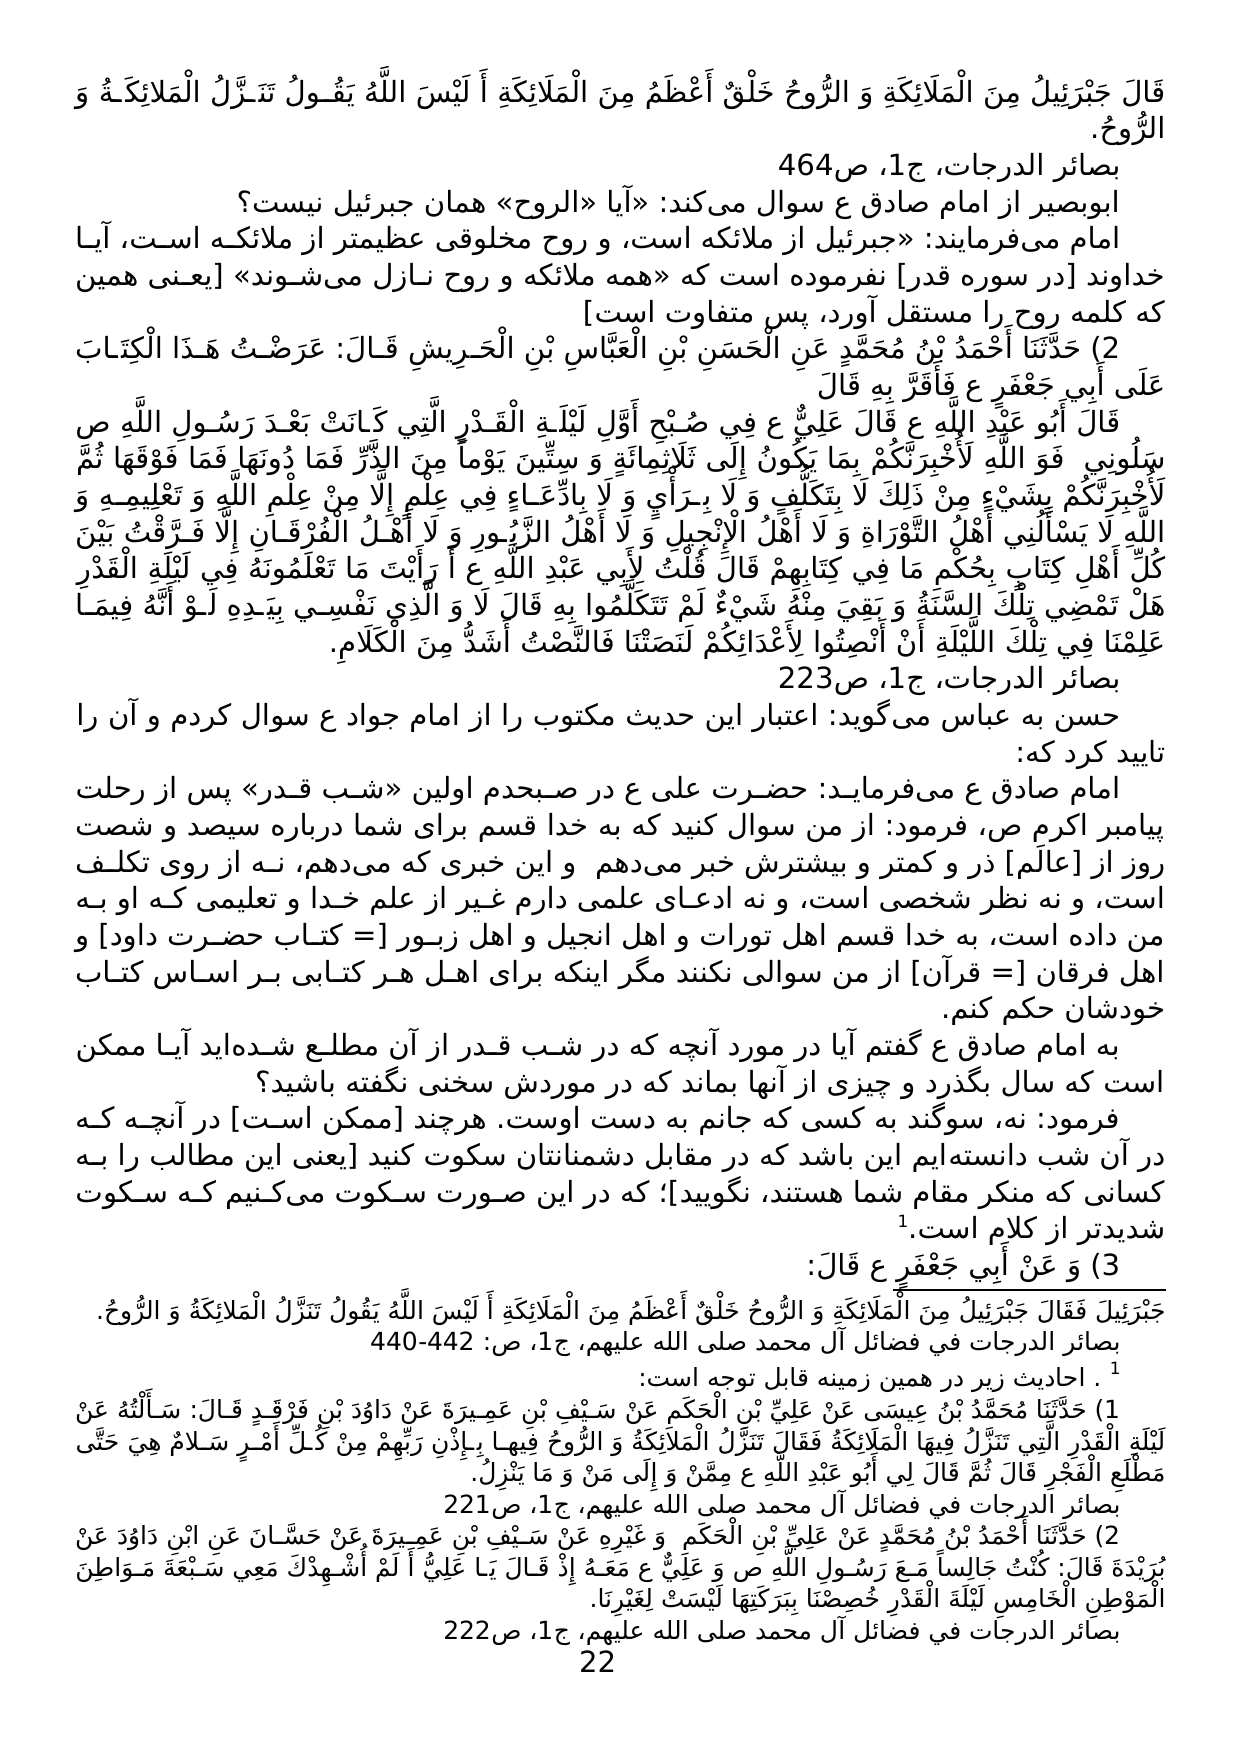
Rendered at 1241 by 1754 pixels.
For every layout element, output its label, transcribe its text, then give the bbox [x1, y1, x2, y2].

text امام می‌فرمایند: «جبرئیل از ملائکه است، و روح مخلوقی عظیمتر از ملائکه است، آیا خداوند [در سوره قدر] نفرموده است که «همه ملائکه و روح نازل می‌شوند» [یعنی همین که کلمه روح را مستقل آورد، پس متفاوت است] [75, 222, 1165, 329]
text 3) وَ عَنْ أَبِي جَعْفَرٍ ع قَالَ: [75, 1248, 1165, 1282]
text به امام صادق ع گفتم آیا در مورد آنچه که در شب قدر از آن مطلع شده‌اید آیا ممکن است که سال بگذرد و چیزی از آنها بماند که در موردش سخنی نگفته باشید؟ [75, 1028, 1165, 1099]
text ابوبصیر از امام صادق ع سوال می‌کند: «آیا «الروح» همان جبرئیل نیست؟ [75, 185, 1165, 219]
text 2) حَدَّثَنَا أَحْمَدُ بْنُ مُحَمَّدٍ عَنِ الْحَسَنِ بْنِ الْعَبَّاسِ بْنِ الْحَرِيشِ قَالَ: عَرَضْتُ هَذَا الْكِتَابَ عَلَى أَبِي جَعْفَرٍ ع فَأَقَرَّ بِهِ قَالَ [75, 332, 1165, 402]
text امام صادق ع می‌فرماید: حضرت علی ع در صبحدم اولین «شب قدر» پس از رحلت پیامبر اکرم ص، فرمود: از من سوال کنید که به خدا قسم برای شما درباره سیصد و شصت روز از [عالَم] ذر و کمتر و بیشترش خبر می‌دهم و این خبری که می‌دهم، نه از روی تکلف است، و نه نظر شخصی است، و نه ادعای علمی دارم غیر از علم خدا و تعلیمی که او به من داده است، به خدا قسم اهل تورات و اهل انجیل و اهل زبور [= کتاب حضرت داود] و اهل فرقان [= قرآن] از من سوالی نکنند مگر اینکه برای اهل هر کتابی بر اساس کتاب خودشان حکم کنم. [75, 772, 1165, 1026]
text 1) حَدَّثَنَا أَحْمَدُ بْنُ الْحُسَيْنِ عَنِ الْمُخْتَارِ بْنِ زِيَادٍ عَنْ أَبِي جَعْفَرٍ مُحَمَّدِ بْنِ سُلَيْمَانَ عَنْ أَبِيهِ عَنْ أَبِي بَصِيرٍ قَالَ: كُنْتُ مَعَ أَبِي عَبْدِ اللَّهِ ع .... فَقُلْتُ جُعِلْتُ فِدَاكَ أَ لَيْسَ الرُّوحُ جَبْرَئِيلَ قَالَ جَبْرَئِيلُ مِنَ الْمَلَائِكَةِ وَ الرُّوحُ خَلْقٌ أَعْظَمُ مِنَ الْمَلَائِكَةِ أَ لَيْسَ اللَّهُ يَقُولُ‏ تَنَزَّلُ الْمَلائِكَةُ وَ الرُّوحُ‏. [75, 75, 1165, 146]
text بصائر الدرجات، ج‏1، ص464 [75, 148, 1165, 182]
text حسن به عباس می‌گوید: اعتبار این حدیث مکتوب را از امام جواد ع سوال کردم و آن را تایید کرد که: [75, 698, 1165, 769]
text قَالَ أَبُو عَبْدِ اللَّهِ ع قَالَ عَلِيٌّ ع فِي‏ صُبْحِ أَوَّلِ لَيْلَةِ الْقَدْرِ الَّتِي كَانَتْ بَعْدَ رَسُولِ اللَّهِ ص سَلُونِي‏ فَوَ اللَّهِ لَأُخْبِرَنَّكُمْ بِمَا يَكُونُ إِلَى ثَلَاثِمِائَةٍ وَ سِتِّينَ يَوْماً مِنَ الذَّرِّ فَمَا دُونَهَا فَمَا فَوْقَهَا ثُمَّ لَأُخْبِرَنَّكُمْ بِشَيْ‏ءٍ مِنْ ذَلِكَ لَا بِتَكَلُّفٍ وَ لَا بِرَأْيٍ وَ لَا بِادِّعَاءٍ فِي عِلْمٍ إِلَّا مِنْ عِلْمِ اللَّهِ وَ تَعْلِيمِهِ وَ اللَّهِ لَا يَسْأَلُنِي أَهْلُ التَّوْرَاةِ وَ لَا أَهْلُ الْإِنْجِيلِ وَ لَا أَهْلُ الزَّبُورِ وَ لَا أَهْلُ الْفُرْقَانِ إِلَّا فَرَّقْتُ بَيْنَ كُلِّ أَهْلِ كِتَابٍ بِحُكْمِ مَا فِي كِتَابِهِمْ قَالَ قُلْتُ لِأَبِي عَبْدِ اللَّهِ ع أَ رَأَيْتَ مَا تَعْلَمُونَهُ فِي لَيْلَةِ الْقَدْرِ هَلْ تَمْضِي تِلْكَ السَّنَةُ وَ بَقِيَ مِنْهُ شَيْ‏ءٌ لَمْ تَتَكَلَّمُوا بِهِ قَالَ لَا وَ الَّذِي نَفْسِي بِيَدِهِ لَوْ أَنَّهُ فِيمَا عَلِمْنَا فِي تِلْكَ اللَّيْلَةِ أَنْ أَنْصِتُوا لِأَعْدَائِكُمْ لَنَصَتْنَا فَالنَّصْتُ أَشَدُّ مِنَ الْكَلَامِ. [75, 405, 1165, 659]
text فرمود: نه، سوگند به کسی که جانم به دست اوست. هرچند [ممکن است] در آنچه که در آن شب دانسته‌ایم این باشد که در مقابل دشمنانتان سکوت کنید [یعنی این مطالب را به کسانی که منکر مقام شما هستند، نگویید]؛ که در این صورت سکوت می‌کنیم که سکوت شدیدتر از کلام است. [75, 1102, 1165, 1246]
text بصائر الدرجات، ج‏1، ص223 [75, 662, 1165, 696]
